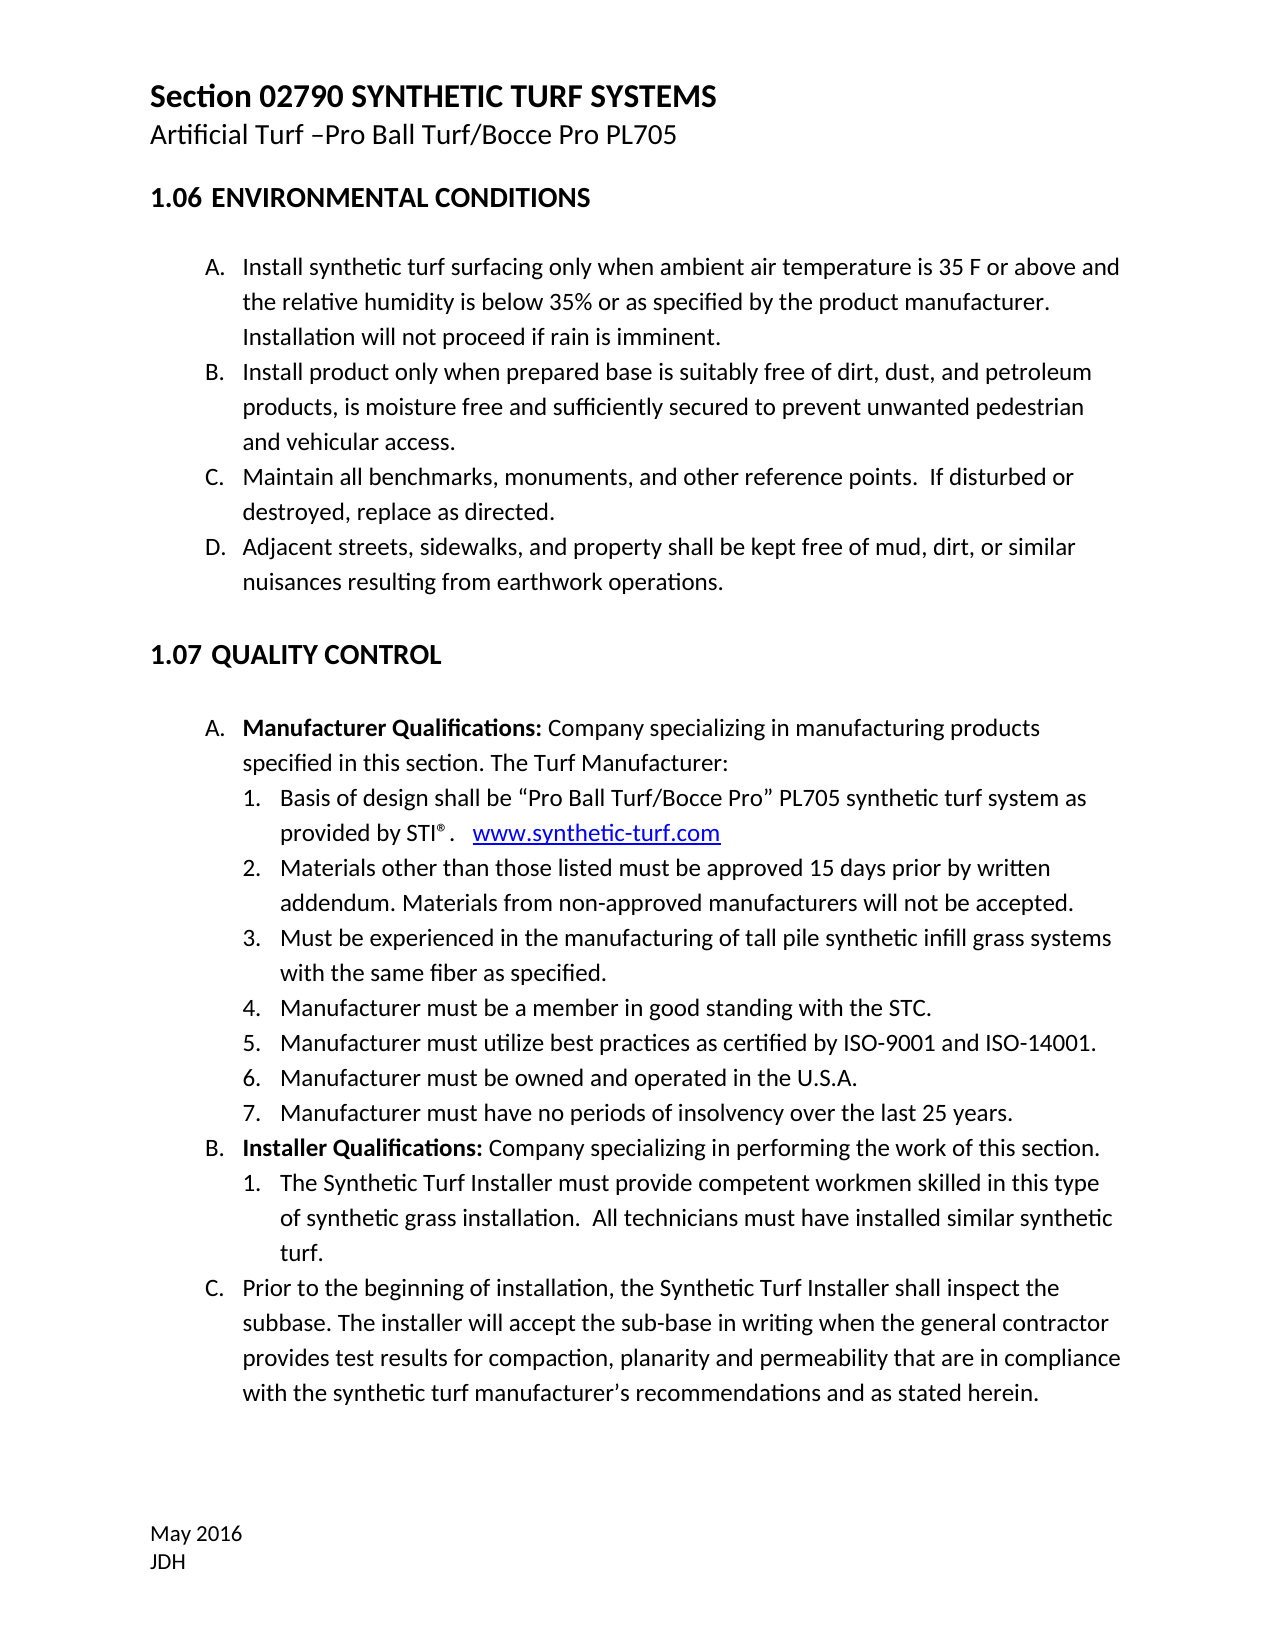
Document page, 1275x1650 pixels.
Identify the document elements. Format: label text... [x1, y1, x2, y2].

list Manufacturer must have no periods of insolvency over the last 25 years. [242, 1097, 1125, 1128]
list Install product only when prepared base is suitably free of dirt, dust, and petroleum products, is moisture free and sufficiently secured to prevent unwanted pedestrian and vehicular access. [205, 356, 1125, 457]
list Manufacturer must be a member in good standing with the STC. [242, 992, 1125, 1023]
list Materials other than those listed must be approved 15 days prior by written addendum. Materials from non-approved manufacturers will not be accepted. [242, 852, 1125, 918]
list ENVIRONMENTAL CONDITIONS [150, 179, 1125, 247]
list The Synthetic Turf Installer must provide competent workmen skilled in this type of synthetic grass installation. All technicians must have installed similar synthetic turf. [242, 1167, 1125, 1268]
list Manufacturer must be owned and operated in the U.S.A. [242, 1062, 1125, 1093]
list Must be experienced in the manufacturing of tall pile synthetic infill grass systems with the same fiber as specified. [242, 922, 1125, 988]
list QUALITY CONTROL [150, 636, 1125, 672]
list Adjacent streets, sidewalks, and property shall be kept free of mud, dirt, or similar nuisances resulting from earthwork operations. [205, 531, 1125, 597]
list Maintain all benchmarks, monuments, and other reference points. If disturbed or destroyed, replace as directed. [205, 461, 1125, 527]
list Manufacturer Qualifications: Company specializing in manufacturing products specified in this section. The Turf Manufacturer: [205, 712, 1125, 778]
list Prior to the beginning of installation, the Synthetic Turf Installer shall inspect the subbase. The installer will accept the sub-base in writing when the general contractor provides test results for compaction, planarity and permeability that are in compliance with the synthetic turf manufacturer’s recommendations and as stated herein. [205, 1272, 1125, 1408]
list Installer Qualifications: Company specializing in performing the work of this section. [205, 1132, 1125, 1163]
list Basis of design shall be “Pro Ball Turf/Bocce Pro” PL705 synthetic turf system as provided by STI®. www.synthetic-turf.com [242, 782, 1125, 848]
list Install synthetic turf surfacing only when ambient air temperature is 35 F or above and the relative humidity is below 35% or as specified by the product manufacturer. Installation will not proceed if rain is imminent. [205, 251, 1125, 352]
list Manufacturer must utilize best practices as certified by ISO-9001 and ISO-14001. [242, 1027, 1125, 1058]
